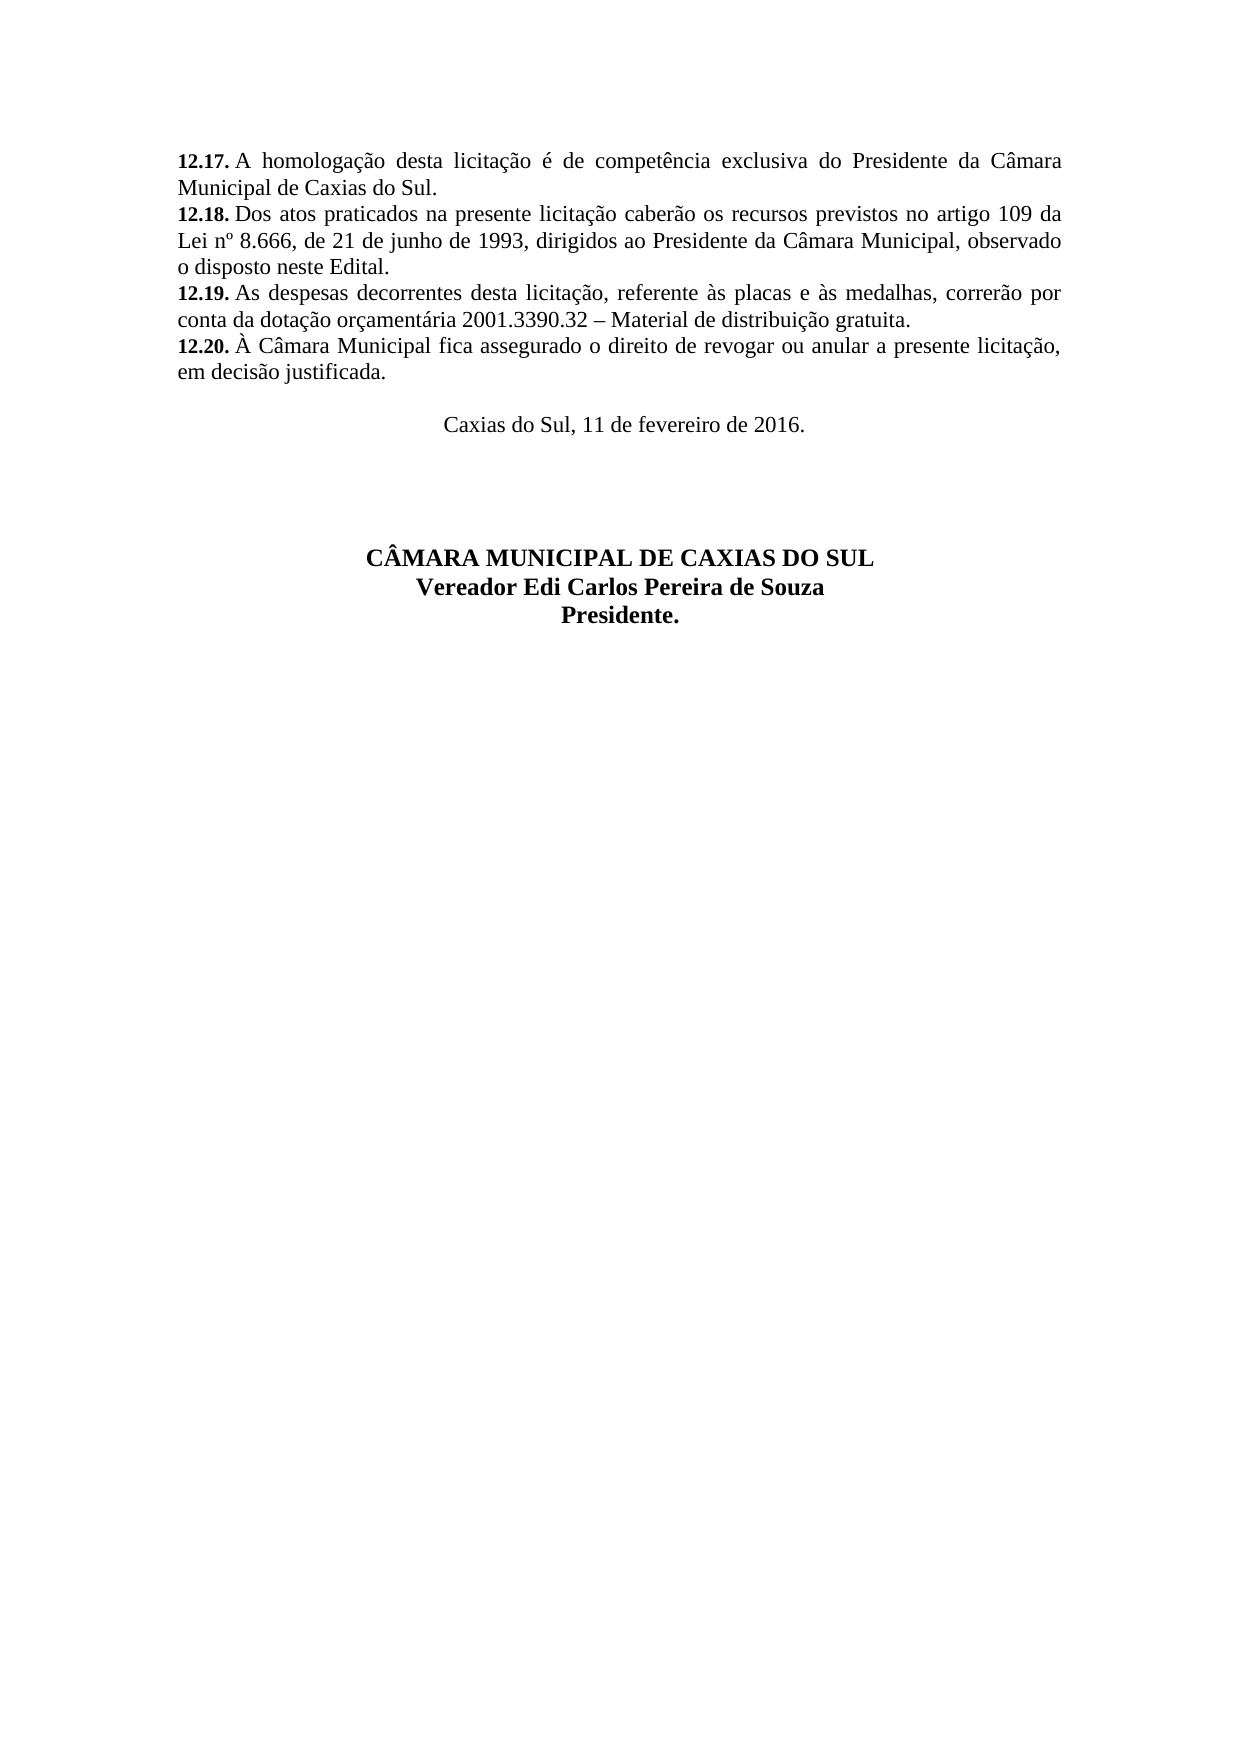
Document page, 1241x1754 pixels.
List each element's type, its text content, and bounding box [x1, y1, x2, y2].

text Caxias do Sul, 11 de fevereiro de 2016. [177, 411, 1071, 437]
list A homologação desta licitação é de competência exclusiva do Presidente da Câmara Municipal de Caxias do Sul. [177, 148, 1063, 200]
list À Câmara Municipal fica assegurado o direito de revogar ou anular a presente licitação, em decisão justificada. [177, 332, 1063, 385]
text Presidente. [177, 600, 1063, 629]
list Dos atos praticados na presente licitação caberão os recursos previstos no artigo 109 da Lei nº 8.666, de 21 de junho de 1993, dirigidos ao Presidente da Câmara Municipal, observado o disposto neste Edital. [177, 200, 1063, 279]
text Vereador Edi Carlos Pereira de Souza [177, 572, 1063, 600]
text CÂMARA MUNICIPAL DE CAXIAS DO SUL [177, 543, 1063, 572]
list As despesas decorrentes desta licitação, referente às placas e às medalhas, correrão por conta da dotação orçamentária 2001.3390.32 – Material de distribuição gratuita. [177, 279, 1063, 332]
